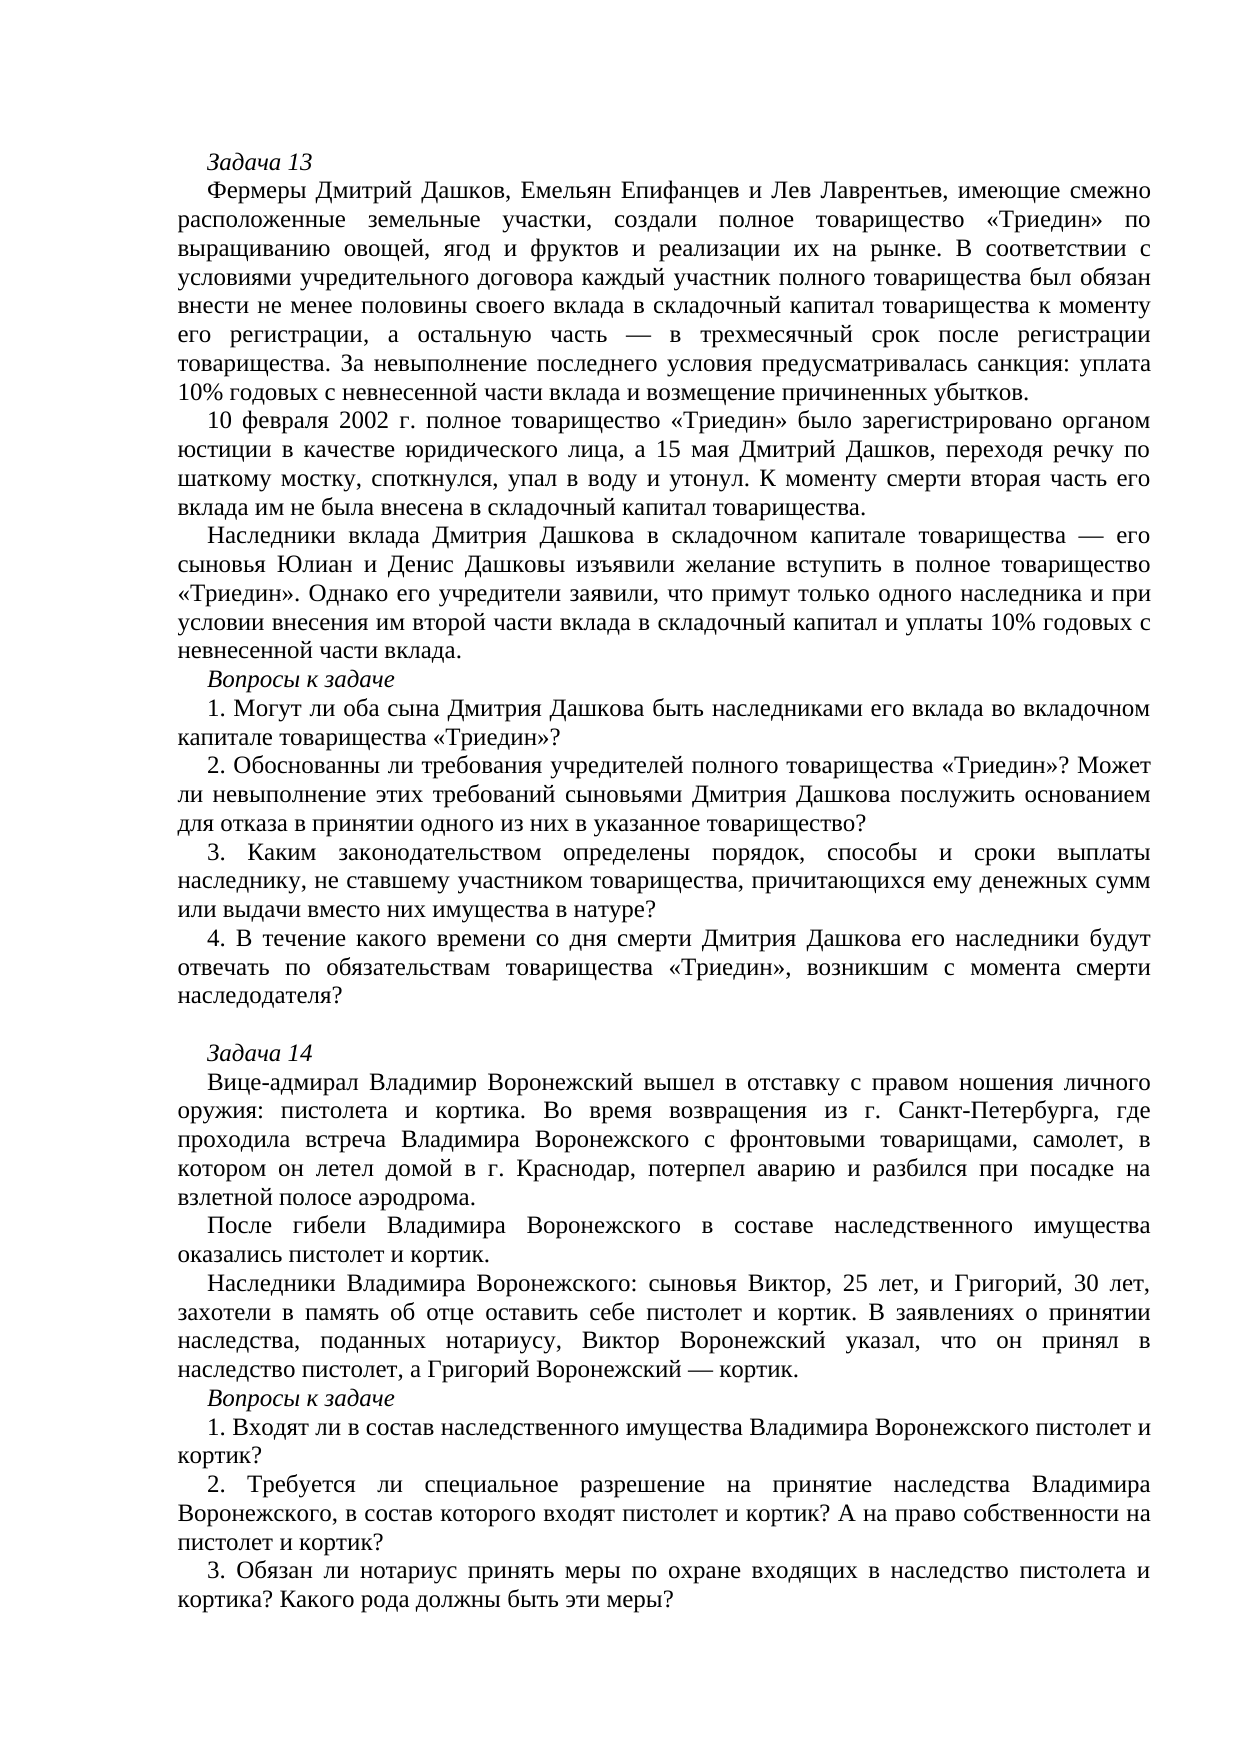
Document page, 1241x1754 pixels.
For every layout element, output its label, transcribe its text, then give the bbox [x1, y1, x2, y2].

text 4. В течение какого времени со дня смерти Дмитрия Дашкова его наследники будут отвечать по обязательствам товарищества «Триедин», возникшим с момента смерти наследодателя? [177, 923, 1152, 1009]
text Задача 14 [177, 1038, 1152, 1067]
text 10 февраля . полное товарищество «Триедин» было зарегистрировано органом юстиции в качестве юридического лица, а 15 мая Дмитрий Дашков, переходя речку по шаткому мостку, споткнулся, упал в воду и утонул. К моменту смерти вторая часть его вклада им не была внесена в складочный капитал товарищества. [177, 406, 1152, 521]
text 2. Обоснованны ли требования учредителей полного товарищества «Триедин»? Может ли невыполнение этих требований сыновьями Дмитрия Дашкова послужить основанием для отказа в принятии одного из них в указанное товарищество? [177, 751, 1152, 837]
text 3. Каким законодательством определены порядок, способы и сроки выплаты наследнику, не ставшему участником товарищества, причитающихся ему денежных сумм или выдачи вместо них имущества в натуре? [177, 837, 1152, 923]
text Фермеры Дмитрий Дашков, Емельян Епифанцев и Лев Лаврентьев, имеющие смежно расположенные земельные участки, создали полное товарищество «Триедин» по выращиванию овощей, ягод и фруктов и реализации их на рынке. В соответствии с условиями учредительного договора каждый участник полного товарищества был обязан внести не менее половины своего вклада в складочный капитал товарищества к моменту его регистрации, а остальную часть — в трехмесячный срок после регистрации товарищества. За невыполнение последнего условия предусматривалась санкция: уплата 10% годовых с невнесенной части вклада и возмещение причиненных убытков. [177, 176, 1152, 406]
text 1. Могут ли оба сына Дмитрия Дашкова быть наследниками его вклада во вкладочном капитале товарищества «Триедин»? [177, 693, 1152, 751]
text После гибели Владимира Воронежского в составе наследственного имущества оказались пистолет и кортик. [177, 1211, 1152, 1268]
text Наследники вклада Дмитрия Дашкова в складочном капитале товарищества — его сыновья Юлиан и Денис Дашковы изъявили желание вступить в полное товарищество «Триедин». Однако его учредители заявили, что примут только одного наследника и при условии внесения им второй части вклада в складочный капитал и уплаты 10% годовых с невнесенной части вклада. [177, 521, 1152, 664]
text Вице-адмирал Владимир Воронежский вышел в отставку с правом ношения личного оружия: пистолета и кортика. Во время возвращения из г. Санкт-Петербурга, где проходила встреча Владимира Воронежского с фронтовыми товарищами, самолет, в котором он летел домой в г. Краснодар, потерпел аварию и разбился при посадке на взлетной полосе аэродрома. [177, 1067, 1152, 1211]
text Вопросы к задаче [177, 1383, 1152, 1412]
text 1. Входят ли в состав наследственного имущества Владимира Воронежского пистолет и кортик? [177, 1412, 1152, 1469]
text Наследники Владимира Воронежского: сыновья Виктор, 25 лет, и Григорий, 30 лет, захотели в память об отце оставить себе пистолет и кортик. В заявлениях о принятии наследства, поданных нотариусу, Виктор Воронежский указал, что он принял в наследство пистолет, а Григорий Воронежский — кортик. [177, 1268, 1152, 1383]
text Задача 13 [177, 147, 1152, 176]
text Вопросы к задаче [177, 664, 1152, 693]
text 3. Обязан ли нотариус принять меры по охране входящих в наследство пистолета и кортика? Какого рода должны быть эти меры? [177, 1556, 1152, 1613]
text 2. Требуется ли специальное разрешение на принятие наследства Владимира Воронежского, в состав которого входят пистолет и кортик? А на право собственности на пистолет и кортик? [177, 1469, 1152, 1556]
